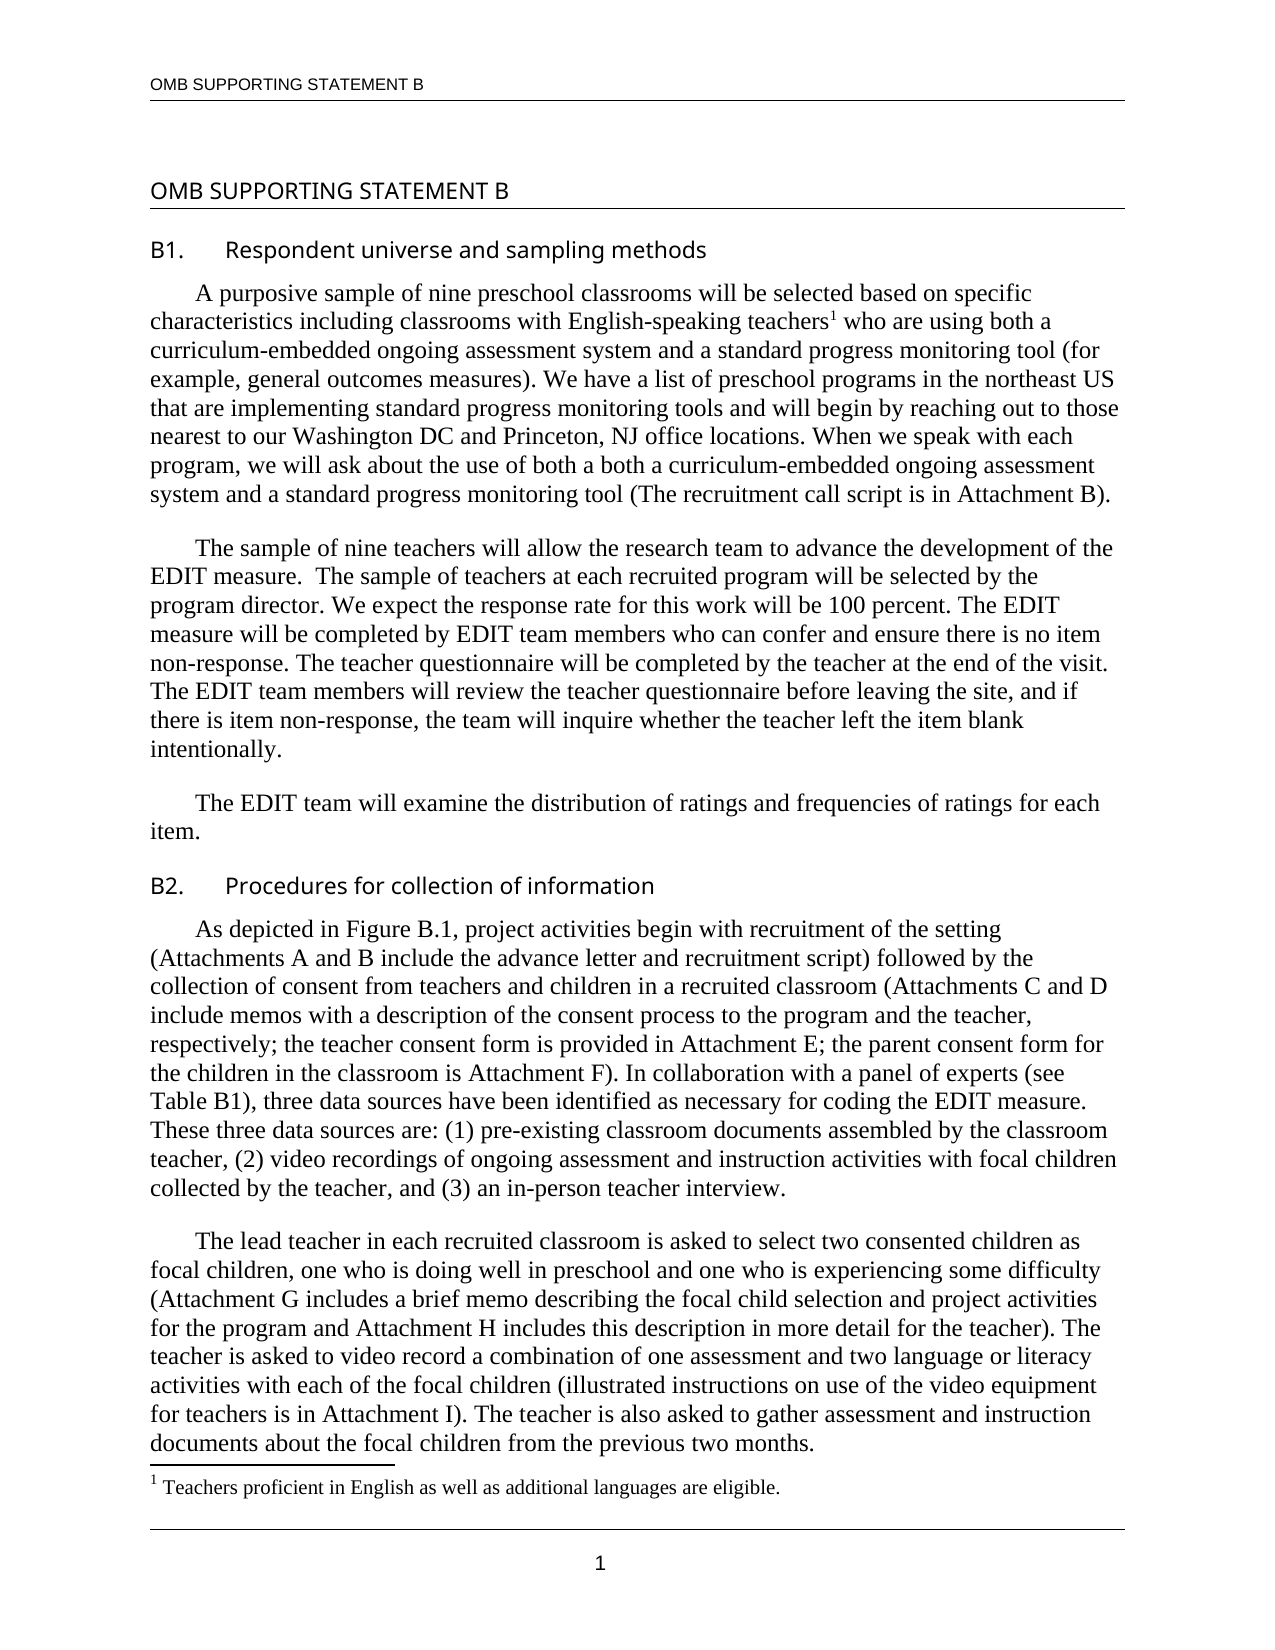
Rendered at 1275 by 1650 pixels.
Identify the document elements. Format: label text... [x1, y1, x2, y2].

text A purposive sample of nine preschool classrooms will be selected based on specific characteristics including classrooms with English-speaking teachers who are using both a curriculum-embedded ongoing assessment system and a standard progress monitoring tool (for example, general outcomes measures). We have a list of preschool programs in the northeast US that are implementing standard progress monitoring tools and will begin by reaching out to those nearest to our Washington DC and Princeton, NJ office locations. When we speak with each program, we will ask about the use of both a both a curriculum-embedded ongoing assessment system and a standard progress monitoring tool (The recruitment call script is in Attachment B). [150, 278, 1125, 508]
text OMB SUPPORTING STATEMENT B [150, 175, 1125, 208]
text The lead teacher in each recruited classroom is asked to select two consented children as focal children, one who is doing well in preschool and one who is experiencing some difficulty (Attachment G includes a brief memo describing the focal child selection and project activities for the program and Attachment H includes this description in more detail for the teacher). The teacher is asked to video record a combination of one assessment and two language or literacy activities with each of the focal children (illustrated instructions on use of the video equipment for teachers is in Attachment I). The teacher is also asked to gather assessment and instruction documents about the focal children from the previous two months. [150, 1226, 1125, 1456]
text B2. Procedures for collection of information [150, 870, 1125, 901]
text The EDIT team will examine the distribution of ratings and frequencies of ratings for each item. [150, 788, 1125, 845]
text The sample of nine teachers will allow the research team to advance the development of the EDIT measure. The sample of teachers at each recruited program will be selected by the program director. We expect the response rate for this work will be 100 percent. The EDIT measure will be completed by EDIT team members who can confer and ensure there is no item non-response. The teacher questionnaire will be completed by the teacher at the end of the visit. The EDIT team members will review the teacher questionnaire before leaving the site, and if there is item non-response, the team will inquire whether the teacher left the item blank intentionally. [150, 533, 1125, 763]
text B1. Respondent universe and sampling methods [150, 234, 1125, 265]
text As depicted in Figure B.1, project activities begin with recruitment of the setting (Attachments A and B include the advance letter and recruitment script) followed by the collection of consent from teachers and children in a recruited classroom (Attachments C and D include memos with a description of the consent process to the program and the teacher, respectively; the teacher consent form is provided in Attachment E; the parent consent form for the children in the classroom is Attachment F). In collaboration with a panel of experts (see Table B1), three data sources have been identified as necessary for coding the EDIT measure. These three data sources are: (1) pre-existing classroom documents assembled by the classroom teacher, (2) video recordings of ongoing assessment and instruction activities with focal children collected by the teacher, and (3) an in-person teacher interview. [150, 914, 1125, 1201]
